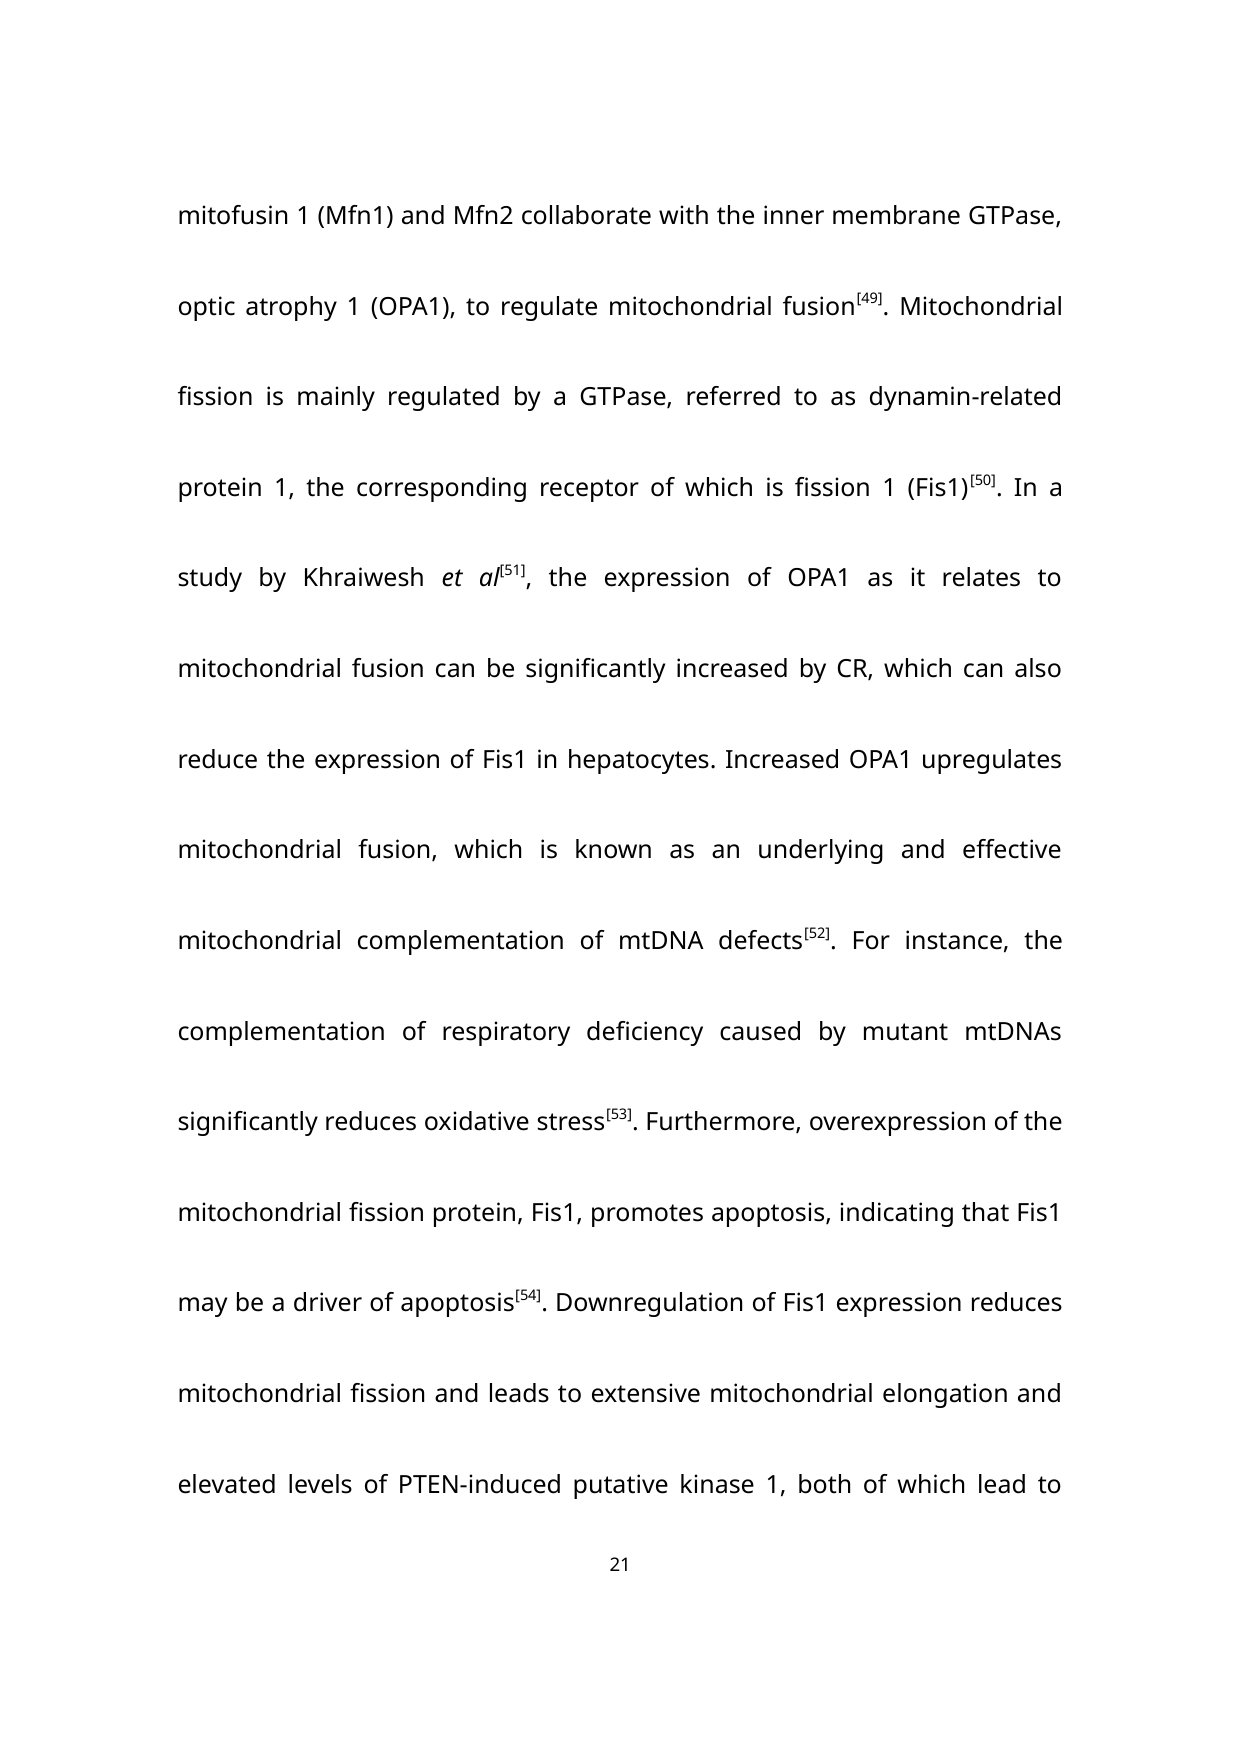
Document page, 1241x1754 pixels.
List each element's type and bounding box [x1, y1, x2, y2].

text [177, 184, 1063, 1513]
